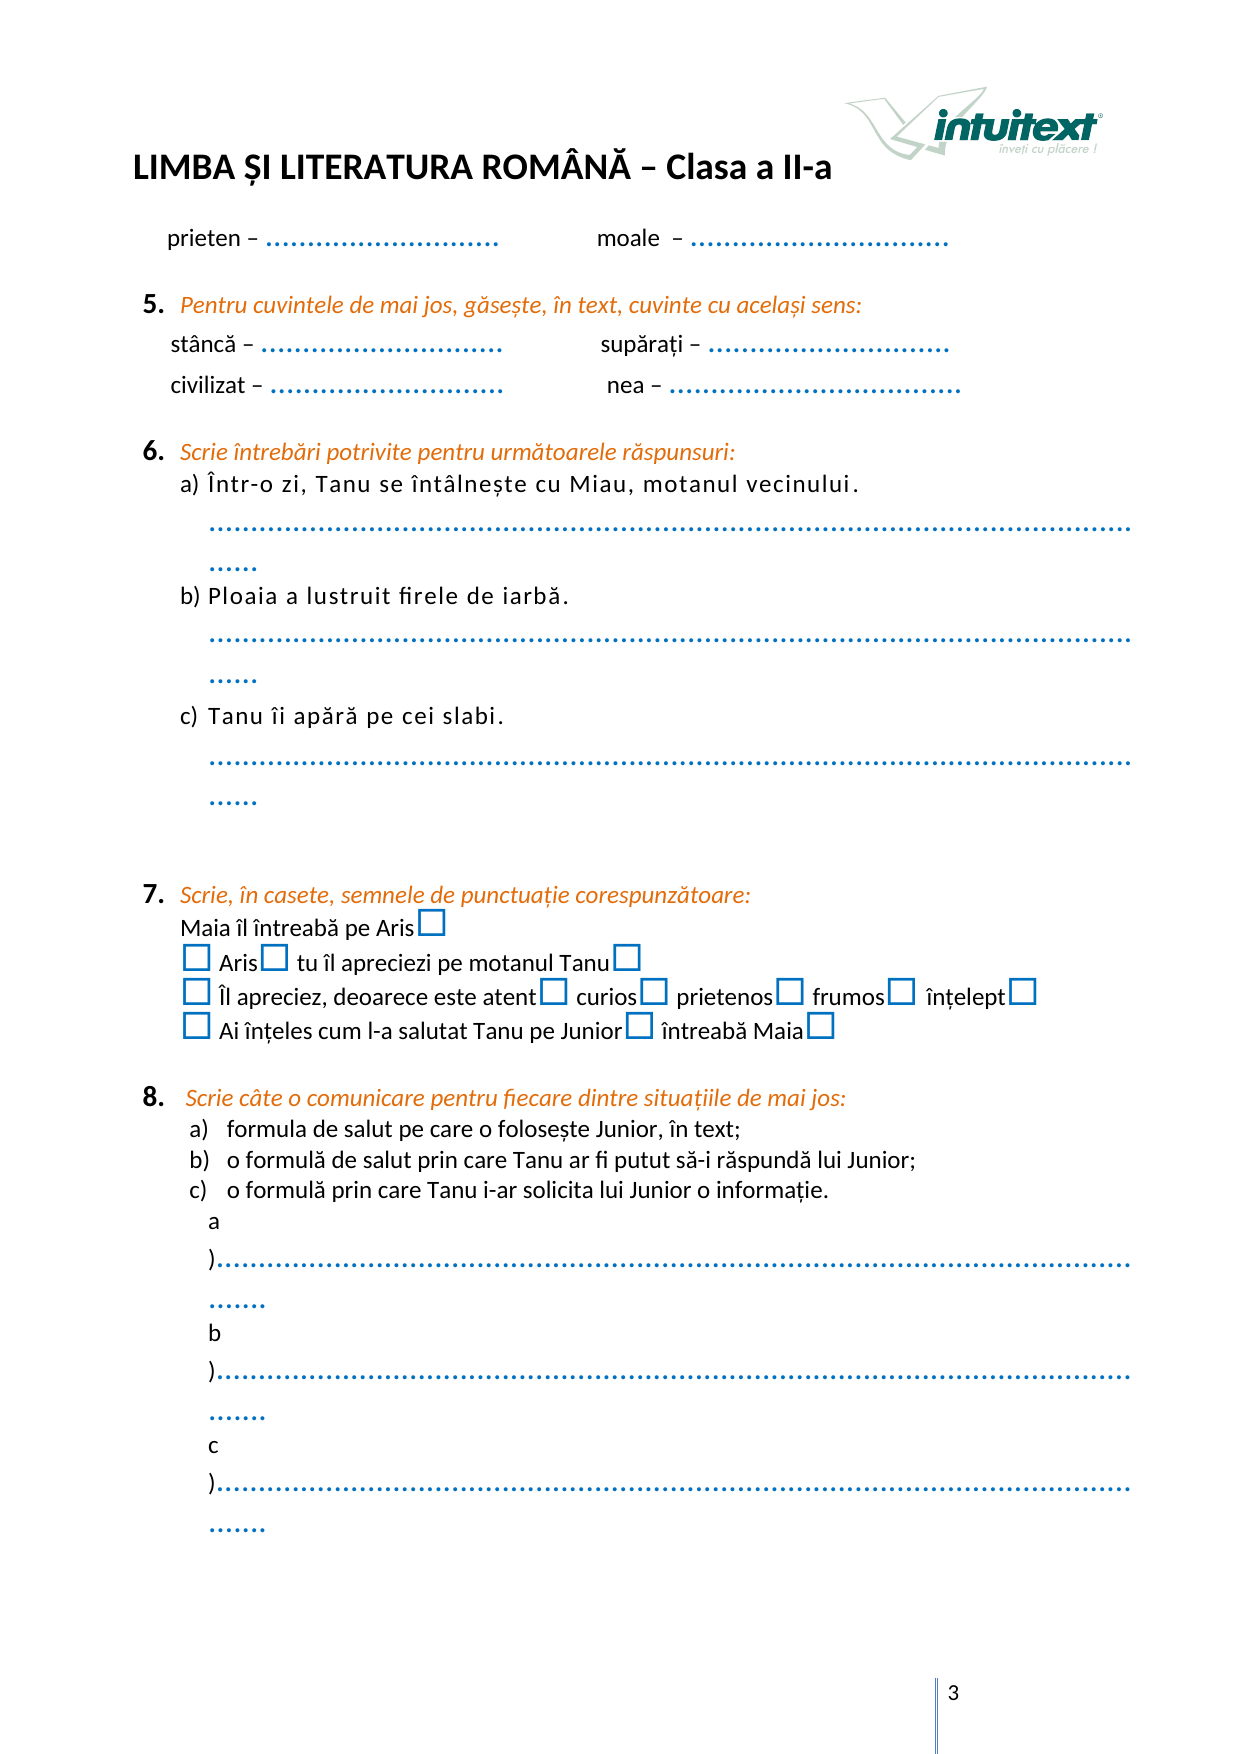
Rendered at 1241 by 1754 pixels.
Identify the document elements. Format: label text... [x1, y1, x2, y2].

list Scrie câte o comunicare pentru fiecare dintre situaţiile de mai jos: [142, 1078, 1137, 1113]
list o formulă de salut prin care Tanu ar fi putut să-i răspundă lui Junior; [189, 1144, 1137, 1174]
text prieten – ............................ moale – ............................... [133, 213, 1137, 254]
text civilizat – ............................ nea – ................................... [170, 361, 1137, 402]
list .................................................................................................................... [208, 733, 1137, 814]
list Într-o zi, Tanu se întâlneşte cu Miau, motanul vecinului. [180, 468, 1137, 498]
list Scrie întrebări potrivite pentru următoarele răspunsuri: [142, 432, 1137, 468]
text Maia îl întreabă pe Aris [180, 911, 1137, 945]
list Îl apreciez, deoarece este atent curios prietenos frumos înţelept [180, 979, 1137, 1013]
list .................................................................................................................... [208, 498, 1137, 580]
list .................................................................................................................... [208, 611, 1137, 692]
list formula de salut pe care o foloseşte Junior, în text; [189, 1113, 1137, 1144]
list Pentru cuvintele de mai jos, găsește, în text, cuvinte cu același sens: [142, 285, 1137, 320]
picture [841, 73, 1105, 180]
list Scrie, în casete, semnele de punctuație corespunzătoare: [142, 875, 1137, 911]
list o formulă prin care Tanu i-ar solicita lui Junior o informaţie. [189, 1174, 1137, 1205]
text Aris tu îl apreciezi pe motanul Tanu [180, 945, 1137, 979]
text stâncă – ............................. supăraţi – ............................. [170, 320, 1137, 361]
list Tanu îi apără pe cei slabi. [180, 692, 1137, 733]
list a).................................................................................................................... b).................................................................................................................... c).................................................................................................................... [208, 1205, 1137, 1541]
list Ploaia a lustruit firele de iarbă. [180, 580, 1137, 611]
list Ai înţeles cum l-a salutat Tanu pe Junior întreabă Maia [180, 1013, 1137, 1047]
